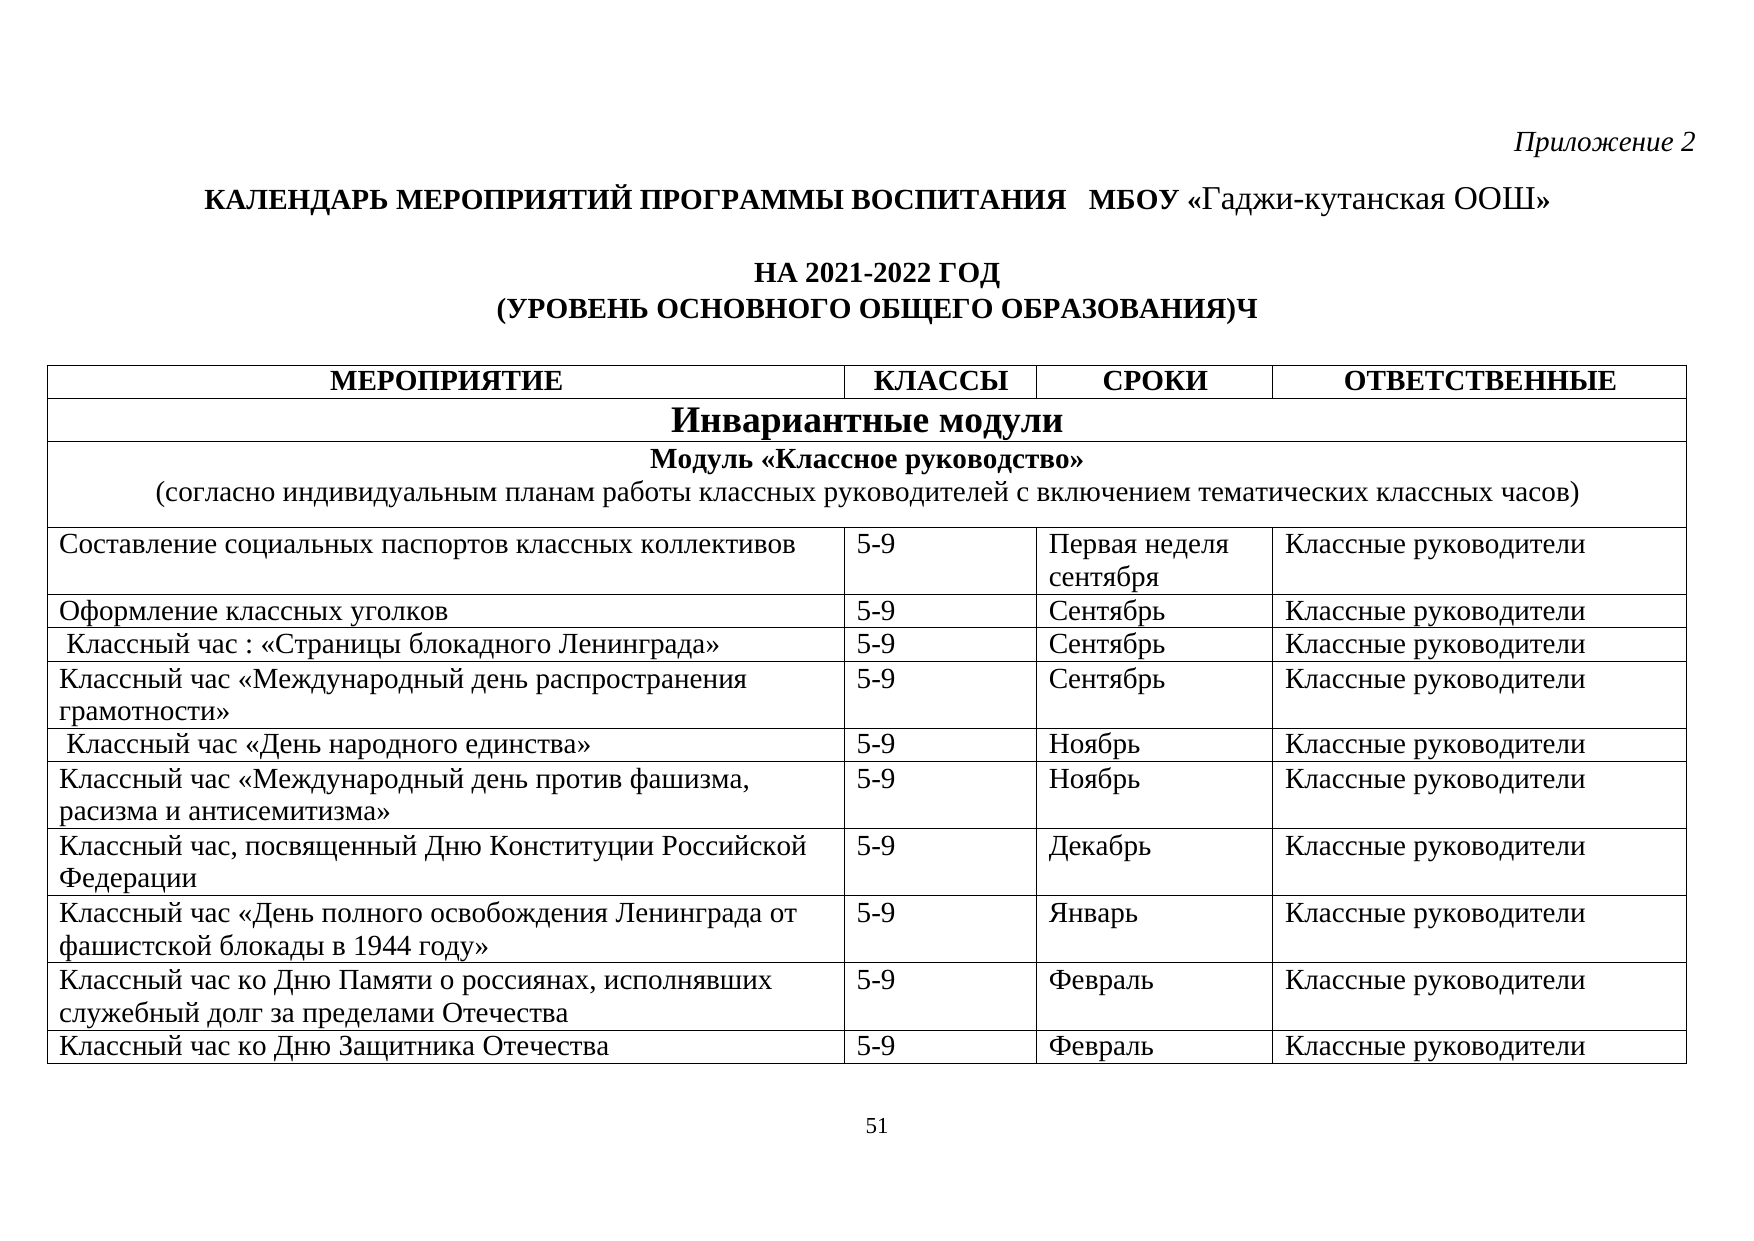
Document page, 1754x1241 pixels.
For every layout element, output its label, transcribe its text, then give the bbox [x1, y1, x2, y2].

table_cell Классные руководители [1273, 762, 1686, 828]
table_cell Сентябрь [1037, 628, 1272, 661]
table_cell Классные руководители [1273, 628, 1686, 661]
table_cell 5-9 [845, 595, 1036, 627]
subtitle КАЛЕНДАРЬ МЕРОПРИЯТИЙ ПРОГРАММЫ ВОСПИТАНИЯ МБОУ «Гаджи-кутанская ООШ» [96, 178, 1658, 216]
table_cell 5-9 [845, 628, 1036, 661]
table_cell Классный час «День полного освобождения Ленинграда от фашистской блокады в 1944 году» [48, 896, 844, 962]
table_cell 5-9 [845, 896, 1036, 962]
table_cell Классный час «Международный день распространения грамотности» [48, 662, 844, 728]
subtitle (УРОВЕНЬ ОСНОВНОГО ОБЩЕГО ОБРАЗОВАНИЯ)Ч [96, 292, 1658, 325]
table_header КЛАССЫ [845, 366, 1036, 398]
table_cell Классный час ко Дню Памяти о россиянах, исполнявших служебный долг за пределами Отечества [48, 963, 844, 1029]
table_cell 5-9 [845, 662, 1036, 728]
table_cell Классные руководители [1273, 896, 1686, 962]
table_cell 5-9 [845, 762, 1036, 828]
table_cell Ноябрь [1037, 762, 1272, 828]
table_cell Ноябрь [1037, 729, 1272, 761]
table_cell Февраль [1037, 963, 1272, 1029]
table_cell Январь [1037, 896, 1272, 962]
table_header СРОКИ [1037, 366, 1272, 398]
table_cell Оформление классных уголков [48, 595, 844, 627]
table_cell Классные руководители [1273, 729, 1686, 761]
table_cell Классные руководители [1273, 595, 1686, 627]
table_cell Классный час «День народного единства» [48, 729, 844, 761]
table_cell Классные руководители [1273, 963, 1686, 1029]
table_cell Классный час : «Страницы блокадного Ленинграда» [48, 628, 844, 661]
table_cell Декабрь [1037, 829, 1272, 895]
table_cell Сентябрь [1037, 662, 1272, 728]
table_cell Классные руководители [1273, 829, 1686, 895]
table_cell 5-9 [845, 963, 1036, 1029]
table_cell Составление социальных паспортов классных коллективов [48, 528, 844, 594]
table_cell Классный час ко Дню Защитника Отечества [48, 1031, 844, 1063]
table_cell Классный час «Международный день против фашизма, расизма и антисемитизма» [48, 762, 844, 828]
table_cell Классные руководители [1273, 662, 1686, 728]
table_cell Сентябрь [1037, 595, 1272, 627]
table_header ОТВЕТСТВЕННЫЕ [1273, 366, 1686, 398]
text Приложение 2 [35, 124, 1695, 158]
table_cell Первая неделя сентября [1037, 528, 1272, 594]
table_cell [1273, 1031, 1686, 1063]
table_cell Модуль «Классное руководство» (согласно индивидуальным планам работы классных руководителей с включением тематических классных часов) [48, 442, 1686, 527]
table_cell 5-9 [845, 829, 1036, 895]
table_cell 5-9 [845, 1031, 1036, 1063]
text НА 2021-2022 ГОД [96, 255, 1658, 289]
table_header МЕРОПРИЯТИЕ [48, 366, 844, 398]
table_cell Инвариантные модули [48, 399, 1686, 441]
table_cell Февраль [1037, 1031, 1272, 1063]
table_cell 5-9 [845, 528, 1036, 594]
table_cell Классные руководители [1273, 528, 1686, 594]
table_cell Классный час, посвященный Дню Конституции Российской Федерации [48, 829, 844, 895]
table_cell 5-9 [845, 729, 1036, 761]
